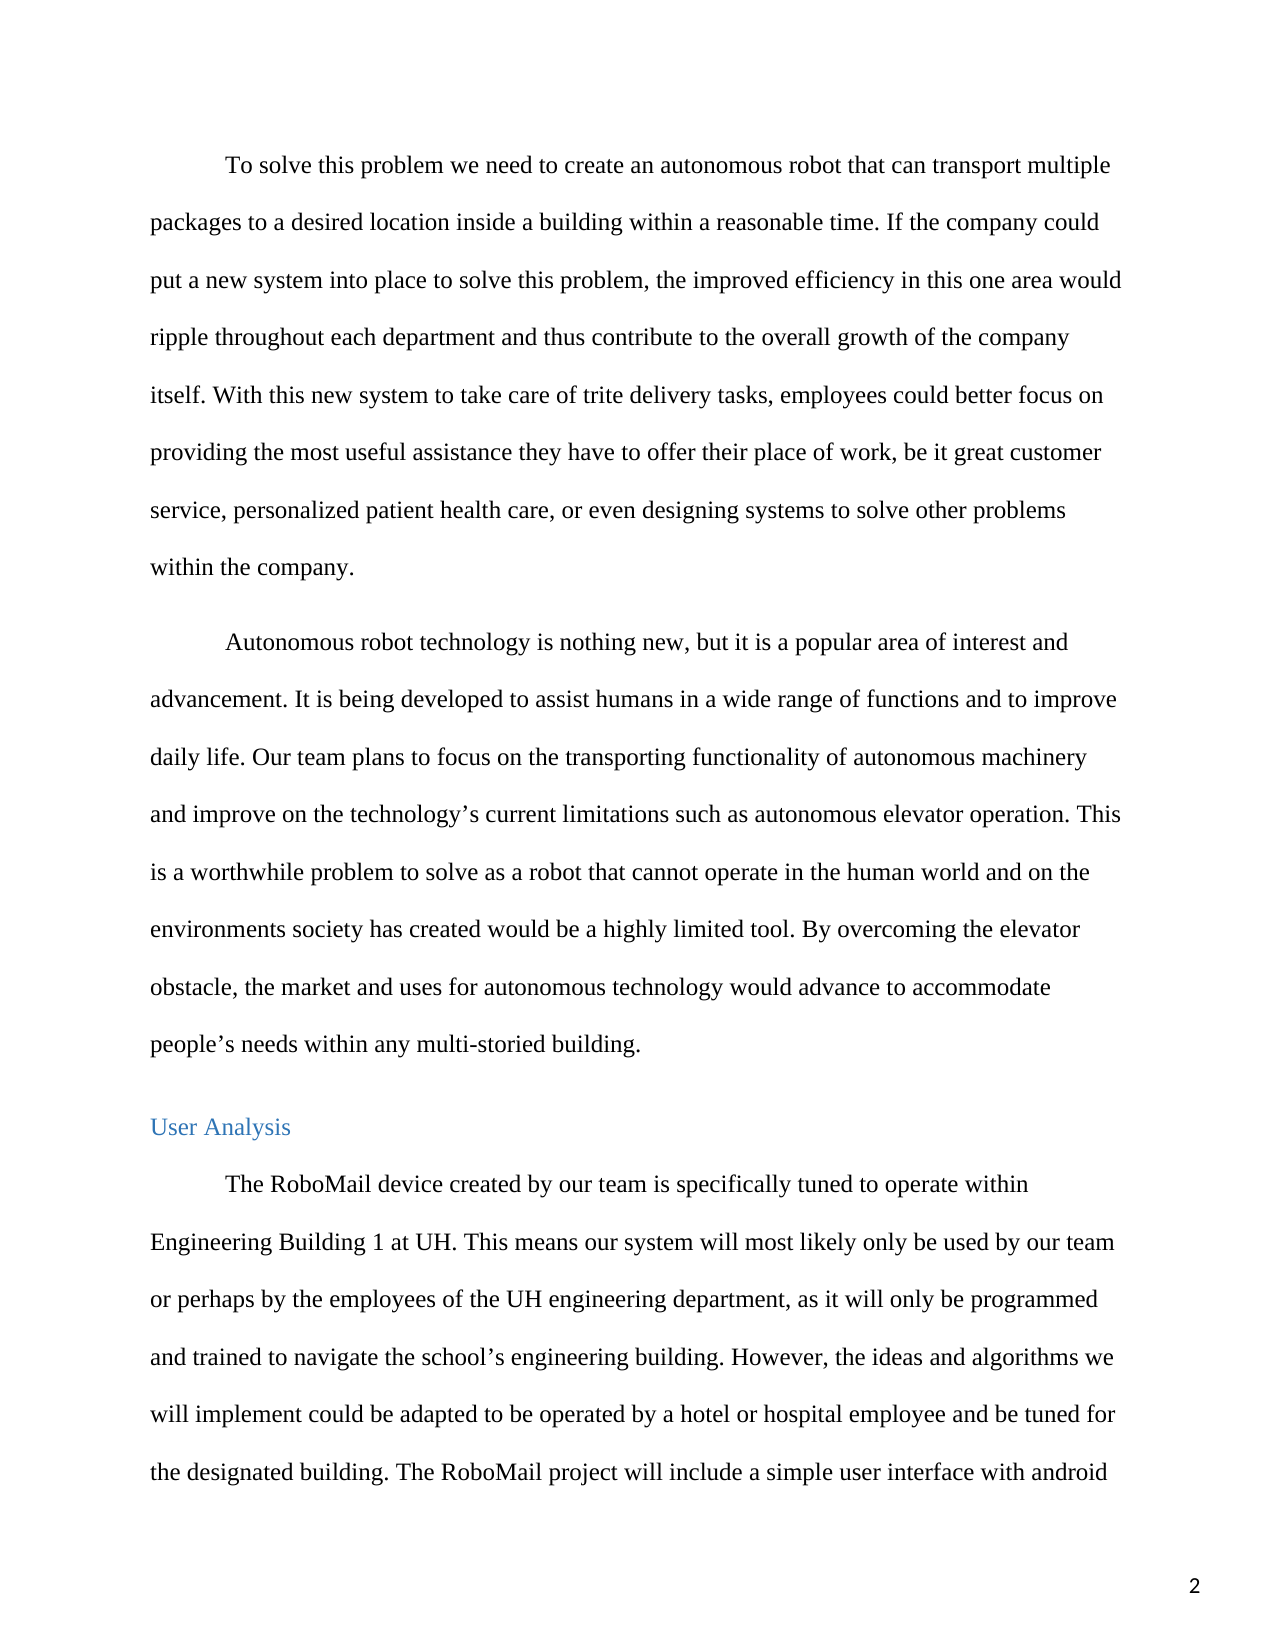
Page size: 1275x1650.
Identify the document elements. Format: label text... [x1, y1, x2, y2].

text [150, 1169, 1125, 1485]
text Autonomous robot technology is nothing new, but it is a popular area of interest and advancement. It is being developed to assist humans in a wide range of functions and to improve daily life. Our team plans to focus on the transporting functionality of autonomous machinery and improve on the technology’s current limitations such as autonomous elevator operation. This is a worthwhile problem to solve as a robot that cannot operate in the human world and on the environments society has created would be a highly limited tool. By overcoming the elevator obstacle, the market and uses for autonomous technology would advance to accommodate people’s needs within any multi-storied building. [150, 627, 1125, 1058]
text To solve this problem we need to create an autonomous robot that can transport multiple packages to a desired location inside a building within a reasonable time. If the company could put a new system into place to solve this problem, the improved efficiency in this one area would ripple throughout each department and thus contribute to the overall growth of the company itself. With this new system to take care of trite delivery tasks, employees could better focus on providing the most useful assistance they have to offer their place of work, be it great customer service, personalized patient health care, or even designing systems to solve other problems within the company. [150, 150, 1125, 581]
subtitle User Analysis [150, 1112, 1125, 1140]
